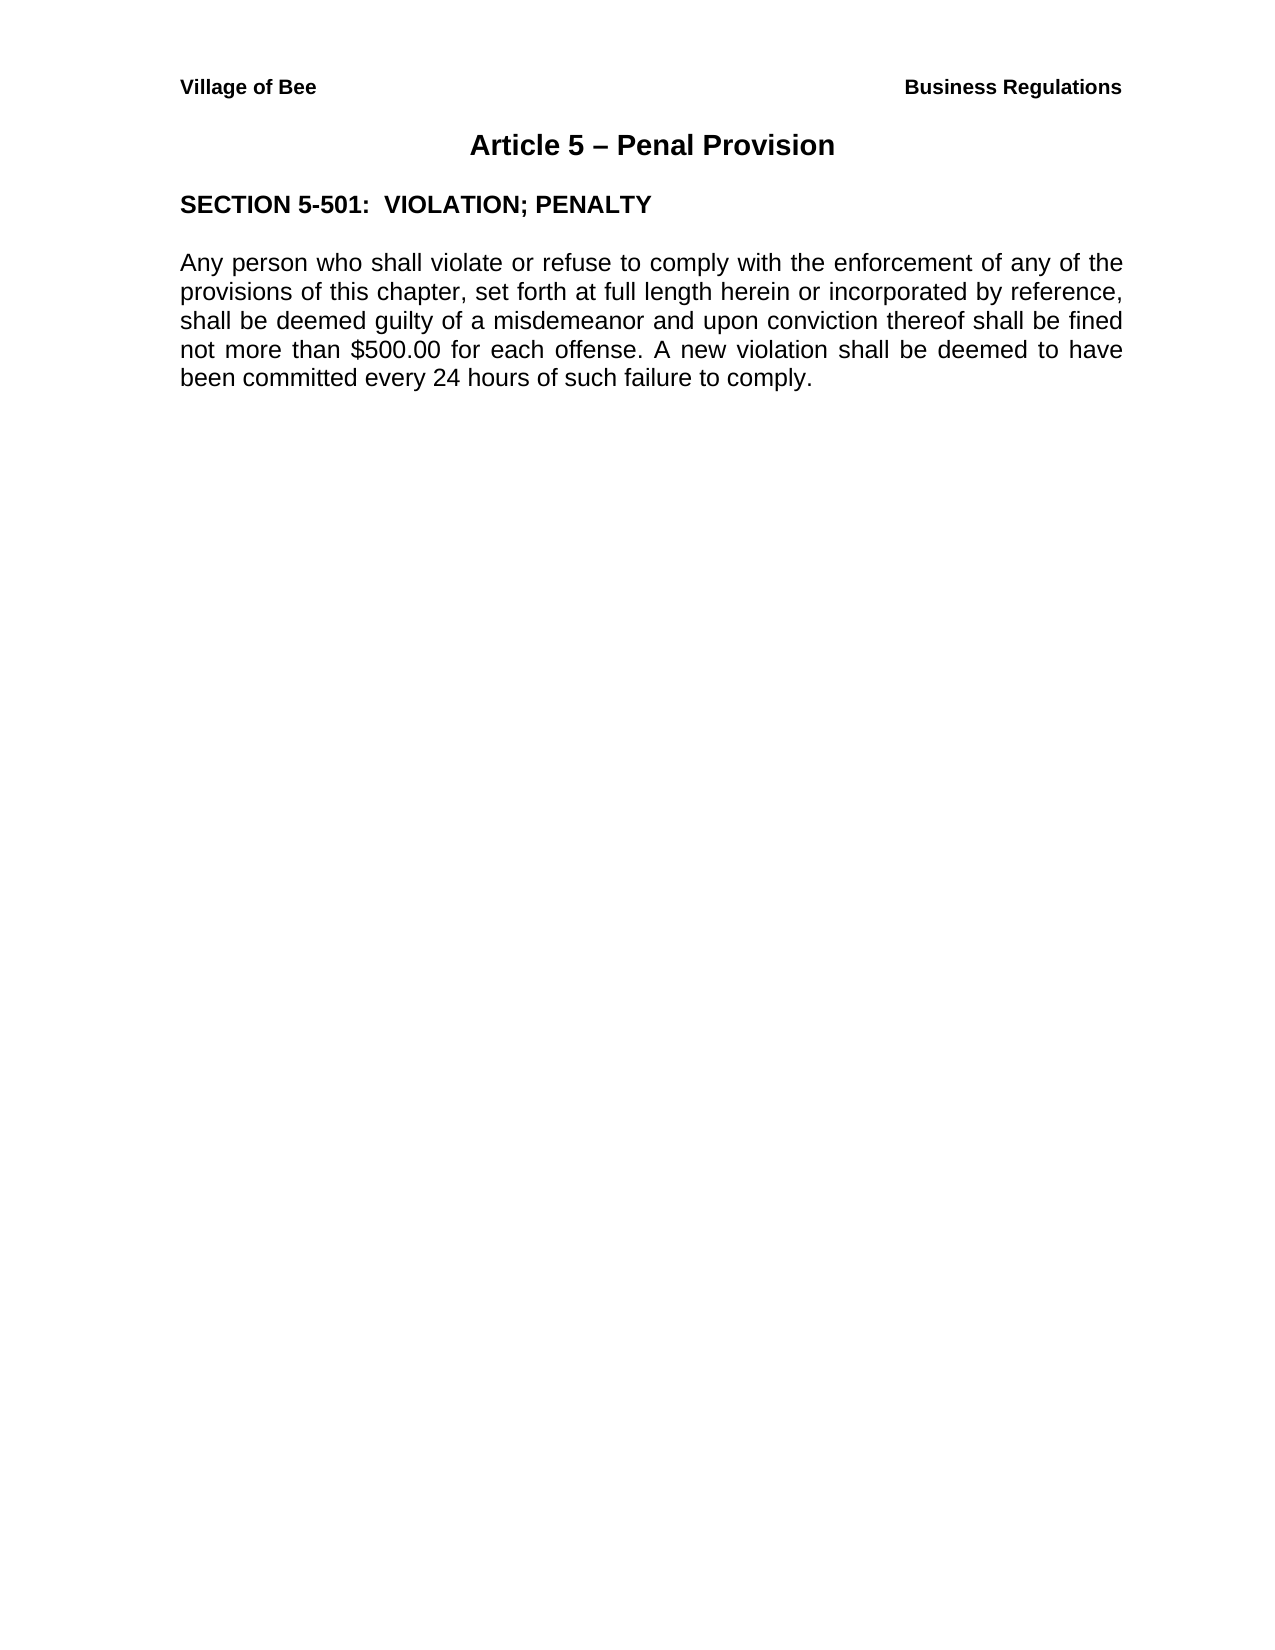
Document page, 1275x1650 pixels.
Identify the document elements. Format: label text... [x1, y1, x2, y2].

subtitle Article 5 – Penal Provision [180, 128, 1125, 161]
subtitle SECTION 5-501: VIOLATION; PENALTY [180, 190, 1125, 219]
text Any person who shall violate or refuse to comply with the enforcement of any of the provisions of this chapter, set forth at full length herein or incorporated by reference, shall be deemed guilty of a misdemeanor and upon conviction thereof shall be fined not more than $500.00 for each offense. A new violation shall be deemed to have been committed every 24 hours of such failure to comply. [180, 248, 1125, 392]
